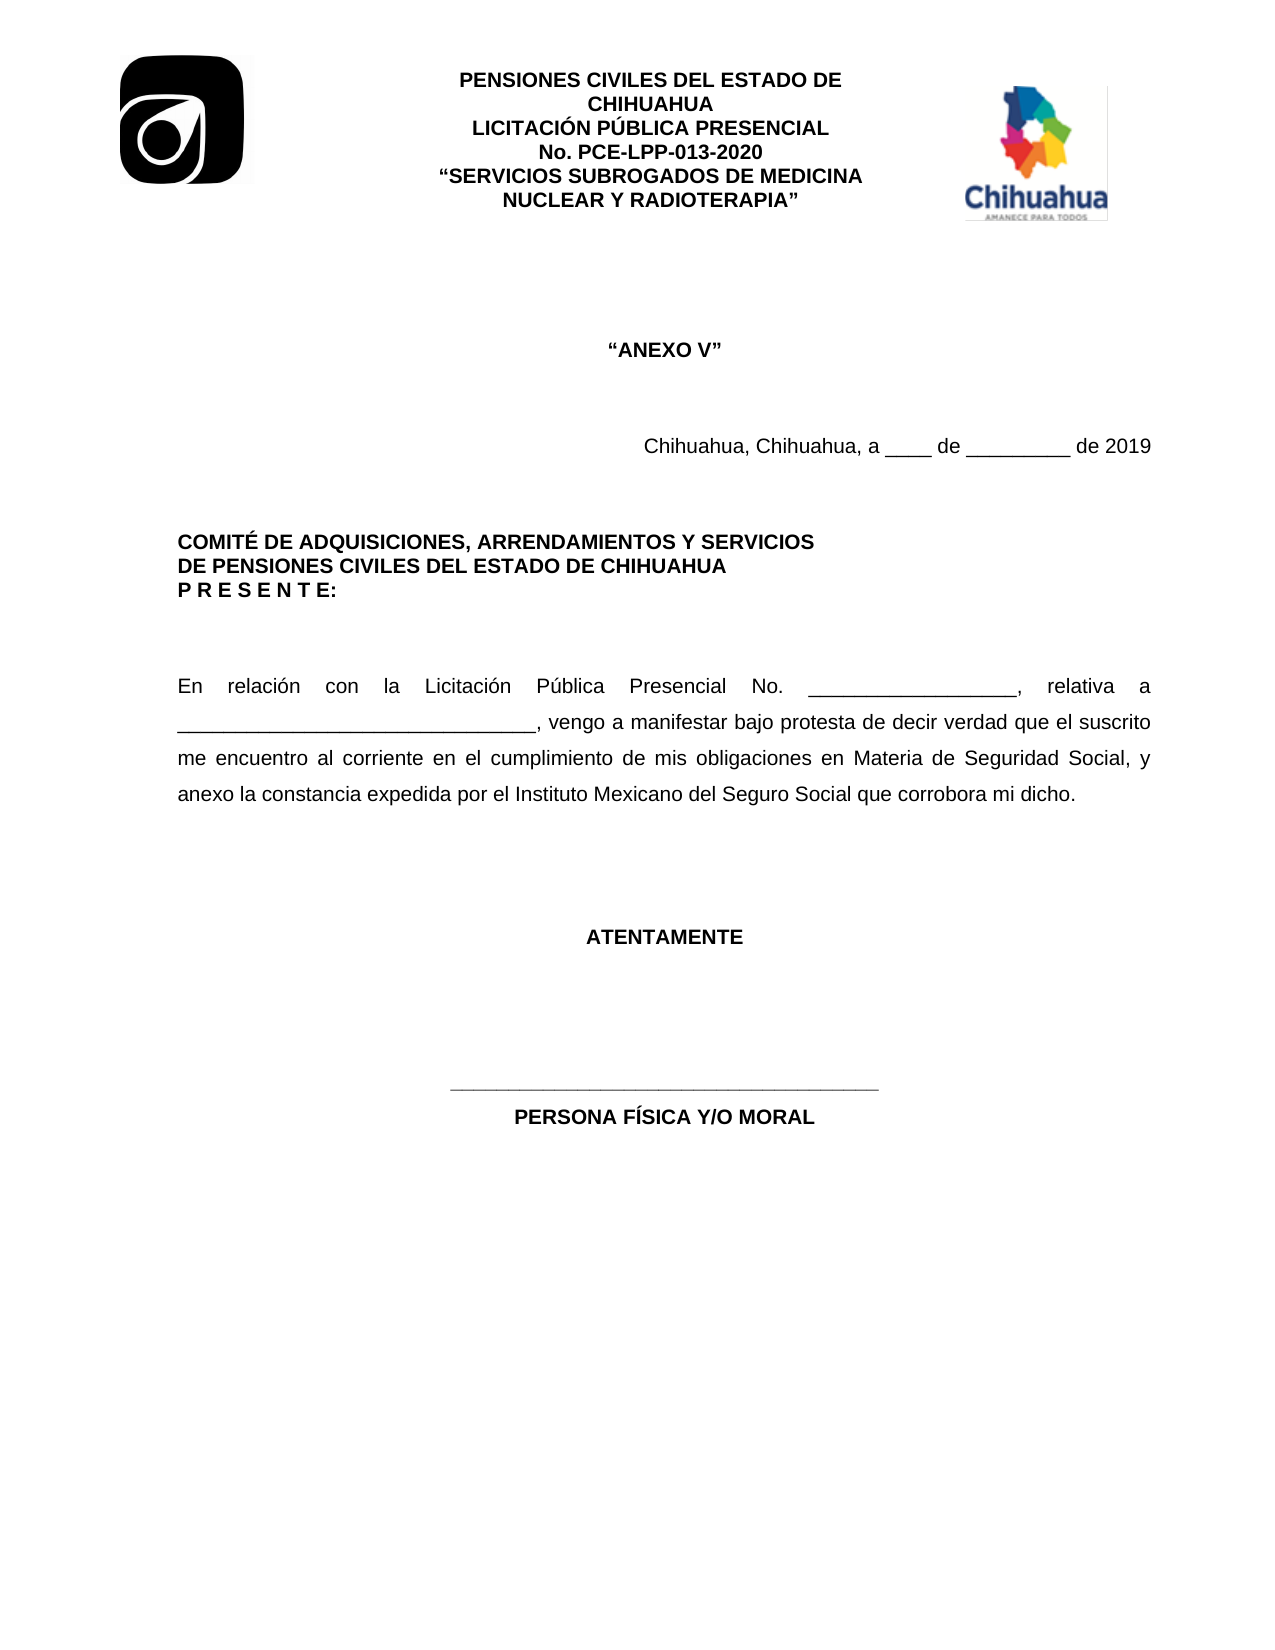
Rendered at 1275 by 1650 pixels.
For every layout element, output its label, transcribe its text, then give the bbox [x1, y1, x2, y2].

text En relación con la Licitación Pública Presencial No. __________________, relativa a _______________________________, vengo a manifestar bajo protesta de decir verdad que el suscrito me encuentro al corriente en el cumplimiento de mis obligaciones en Materia de Seguridad Social, y anexo la constancia expedida por el Instituto Mexicano del Seguro Social que corrobora mi dicho. [177, 674, 1152, 805]
text ATENTAMENTE [177, 925, 1152, 949]
text P R E S E N T E: [177, 578, 1152, 602]
text DE PENSIONES CIVILES DEL ESTADO DE CHIHUAHUA [177, 554, 1152, 578]
text COMITÉ DE ADQUISICIONES, ARRENDAMIENTOS Y SERVICIOS [177, 530, 1152, 554]
text _____________________________________ [177, 1069, 1152, 1093]
text Chihuahua, Chihuahua, a ____ de _________ de 2019 [177, 434, 1152, 458]
text PERSONA FÍSICA Y/O MORAL [177, 1105, 1152, 1129]
text “ANEXO V” [177, 338, 1152, 362]
picture [965, 86, 1111, 224]
picture [120, 55, 255, 184]
